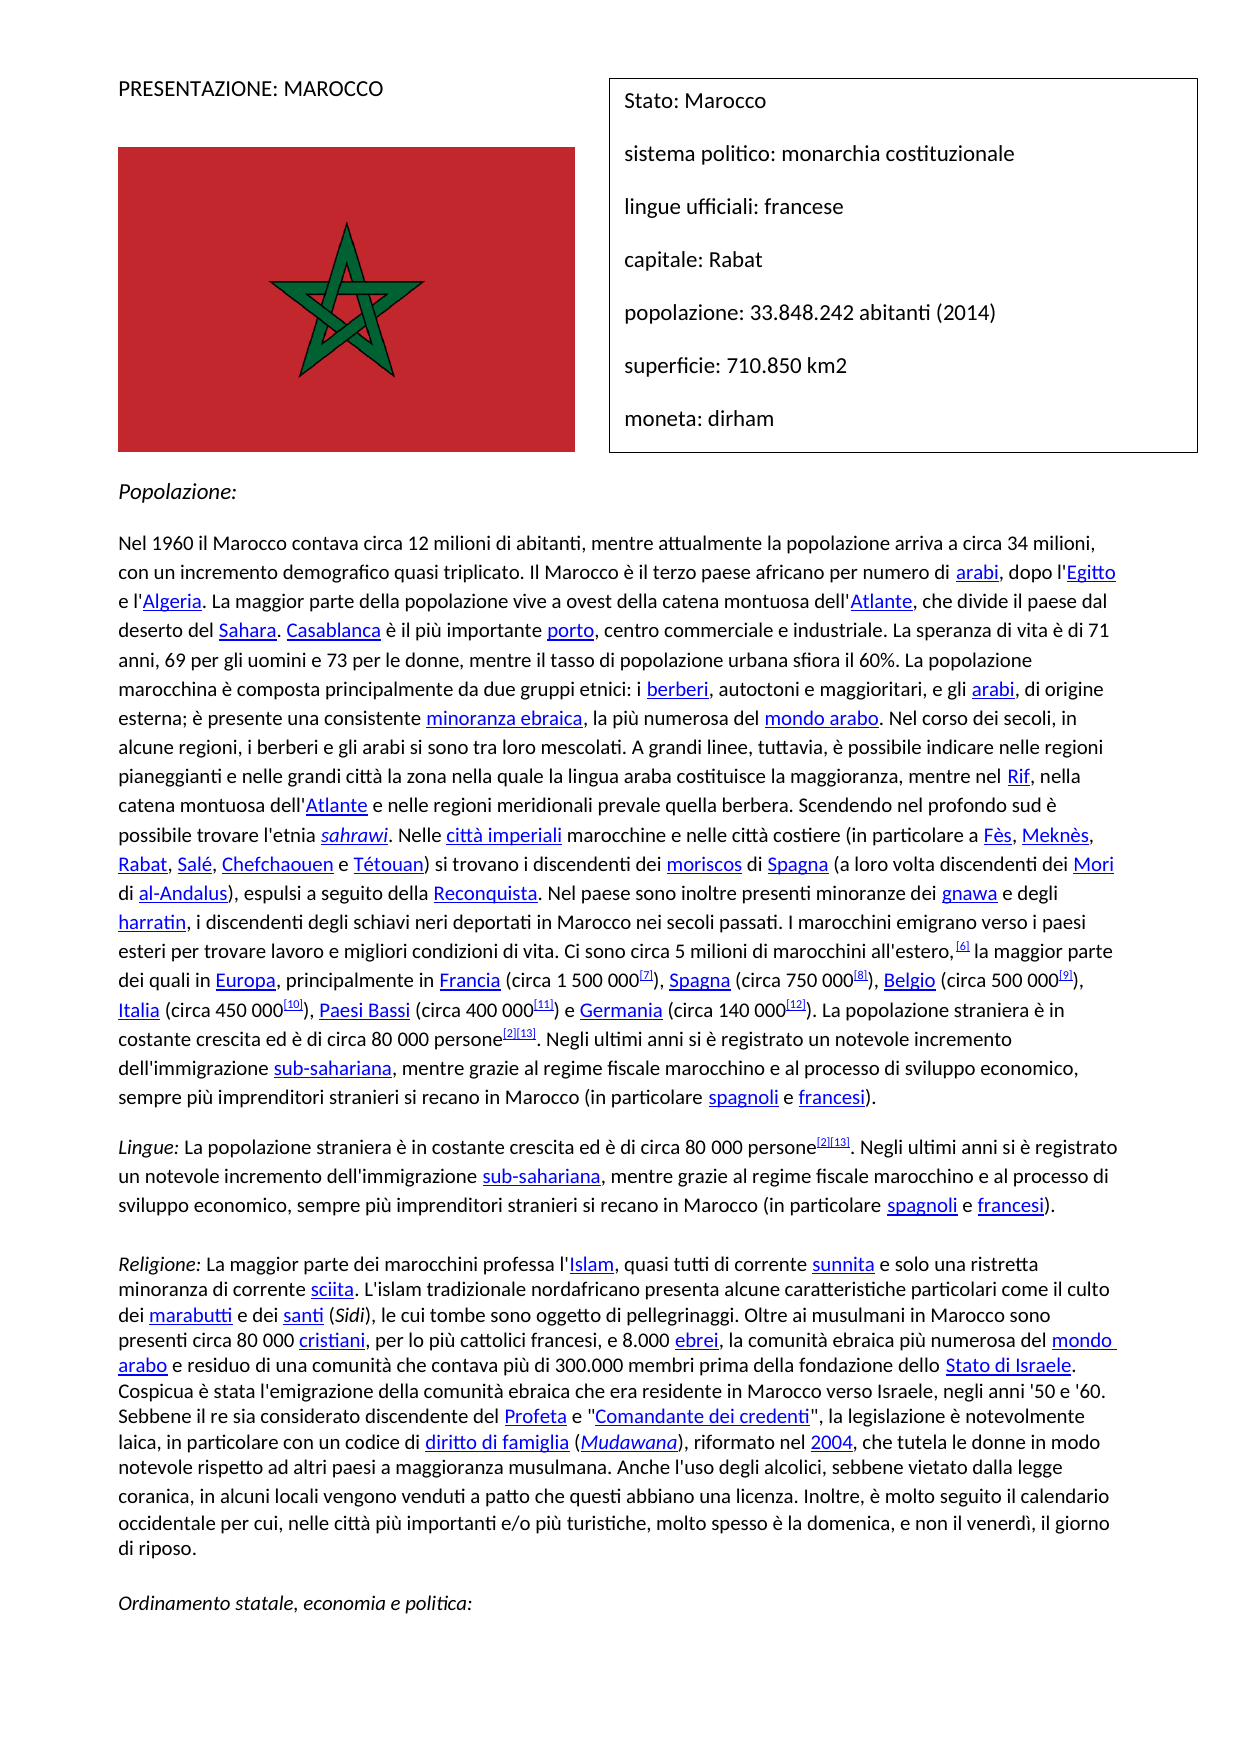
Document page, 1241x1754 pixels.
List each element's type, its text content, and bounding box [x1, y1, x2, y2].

text Ordinamento statale, economia e politica: [118, 1590, 1122, 1616]
text Popolazione: [118, 477, 1122, 505]
picture [118, 147, 575, 452]
text Religione: La maggior parte dei marocchini professa l'Islam, quasi tutti di corrente sunnita e solo una ristretta minoranza di corrente sciita. L'islam tradizionale nordafricano presenta alcune caratteristiche particolari come il culto dei marabutti e dei santi (Sidi), le cui tombe sono oggetto di pellegrinaggi. Oltre ai musulmani in Marocco sono presenti circa 80 000 cristiani, per lo più cattolici francesi, e 8.000 ebrei, la comunità ebraica più numerosa del mondo arabo e residuo di una comunità che contava più di 300.000 membri prima della fondazione dello Stato di Israele. Cospicua è stata l'emigrazione della comunità ebraica che era residente in Marocco verso Israele, negli anni '50 e '60. Sebbene il re sia considerato discendente del Profeta e "Comandante dei credenti", la legislazione è notevolmente laica, in particolare con un codice di diritto di famiglia (Mudawana), riformato nel 2004, che tutela le donne in modo notevole rispetto ad altri paesi a maggioranza musulmana. Anche l'uso degli alcolici, sebbene vietato dalla legge coranica, in alcuni locali vengono venduti a patto che questi abbiano una licenza. Inoltre, è molto seguito il calendario occidentale per cui, nelle città più importanti e/o più turistiche, molto spesso è la domenica, e non il venerdì, il giorno di riposo. [118, 1251, 1122, 1561]
text Nel 1960 il Marocco contava circa 12 milioni di abitanti, mentre attualmente la popolazione arriva a circa 34 milioni, con un incremento demografico quasi triplicato. Il Marocco è il terzo paese africano per numero di arabi, dopo l'Egitto e l'Algeria. La maggior parte della popolazione vive a ovest della catena montuosa dell'Atlante, che divide il paese dal deserto del Sahara. Casablanca è il più importante porto, centro commerciale e industriale. La speranza di vita è di 71 anni, 69 per gli uomini e 73 per le donne, mentre il tasso di popolazione urbana sfiora il 60%. La popolazione marocchina è composta principalmente da due gruppi etnici: i berberi, autoctoni e maggioritari, e gli arabi, di origine esterna; è presente una consistente minoranza ebraica, la più numerosa del mondo arabo. Nel corso dei secoli, in alcune regioni, i berberi e gli arabi si sono tra loro mescolati. A grandi linee, tuttavia, è possibile indicare nelle regioni pianeggianti e nelle grandi città la zona nella quale la lingua araba costituisce la maggioranza, mentre nel Rif, nella catena montuosa dell'Atlante e nelle regioni meridionali prevale quella berbera. Scendendo nel profondo sud è possibile trovare l'etnia sahrawi. Nelle città imperiali marocchine e nelle città costiere (in particolare a Fès, Meknès, Rabat, Salé, Chefchaouen e Tétouan) si trovano i discendenti dei moriscos di Spagna (a loro volta discendenti dei Mori di al-Andalus), espulsi a seguito della Reconquista. Nel paese sono inoltre presenti minoranze dei gnawa e degli harratin, i discendenti degli schiavi neri deportati in Marocco nei secoli passati. I marocchini emigrano verso i paesi esteri per trovare lavoro e migliori condizioni di vita. Ci sono circa 5 milioni di marocchini all'estero,[6] la maggior parte dei quali in Europa, principalmente in Francia (circa 1 500 000[7]), Spagna (circa 750 000[8]), Belgio (circa 500 000[9]), Italia (circa 450 000[10]), Paesi Bassi (circa 400 000[11]) e Germania (circa 140 000[12]). La popolazione straniera è in costante crescita ed è di circa 80 000 persone[2][13]. Negli ultimi anni si è registrato un notevole incremento dell'immigrazione sub-sahariana, mentre grazie al regime fiscale marocchino e al processo di sviluppo economico, sempre più imprenditori stranieri si recano in Marocco (in particolare spagnoli e francesi). [118, 530, 1122, 1110]
text Lingue: La popolazione straniera è in costante crescita ed è di circa 80 000 persone[2][13]. Negli ultimi anni si è registrato un notevole incremento dell'immigrazione sub-sahariana, mentre grazie al regime fiscale marocchino e al processo di sviluppo economico, sempre più imprenditori stranieri si recano in Marocco (in particolare spagnoli e francesi). [118, 1134, 1122, 1218]
